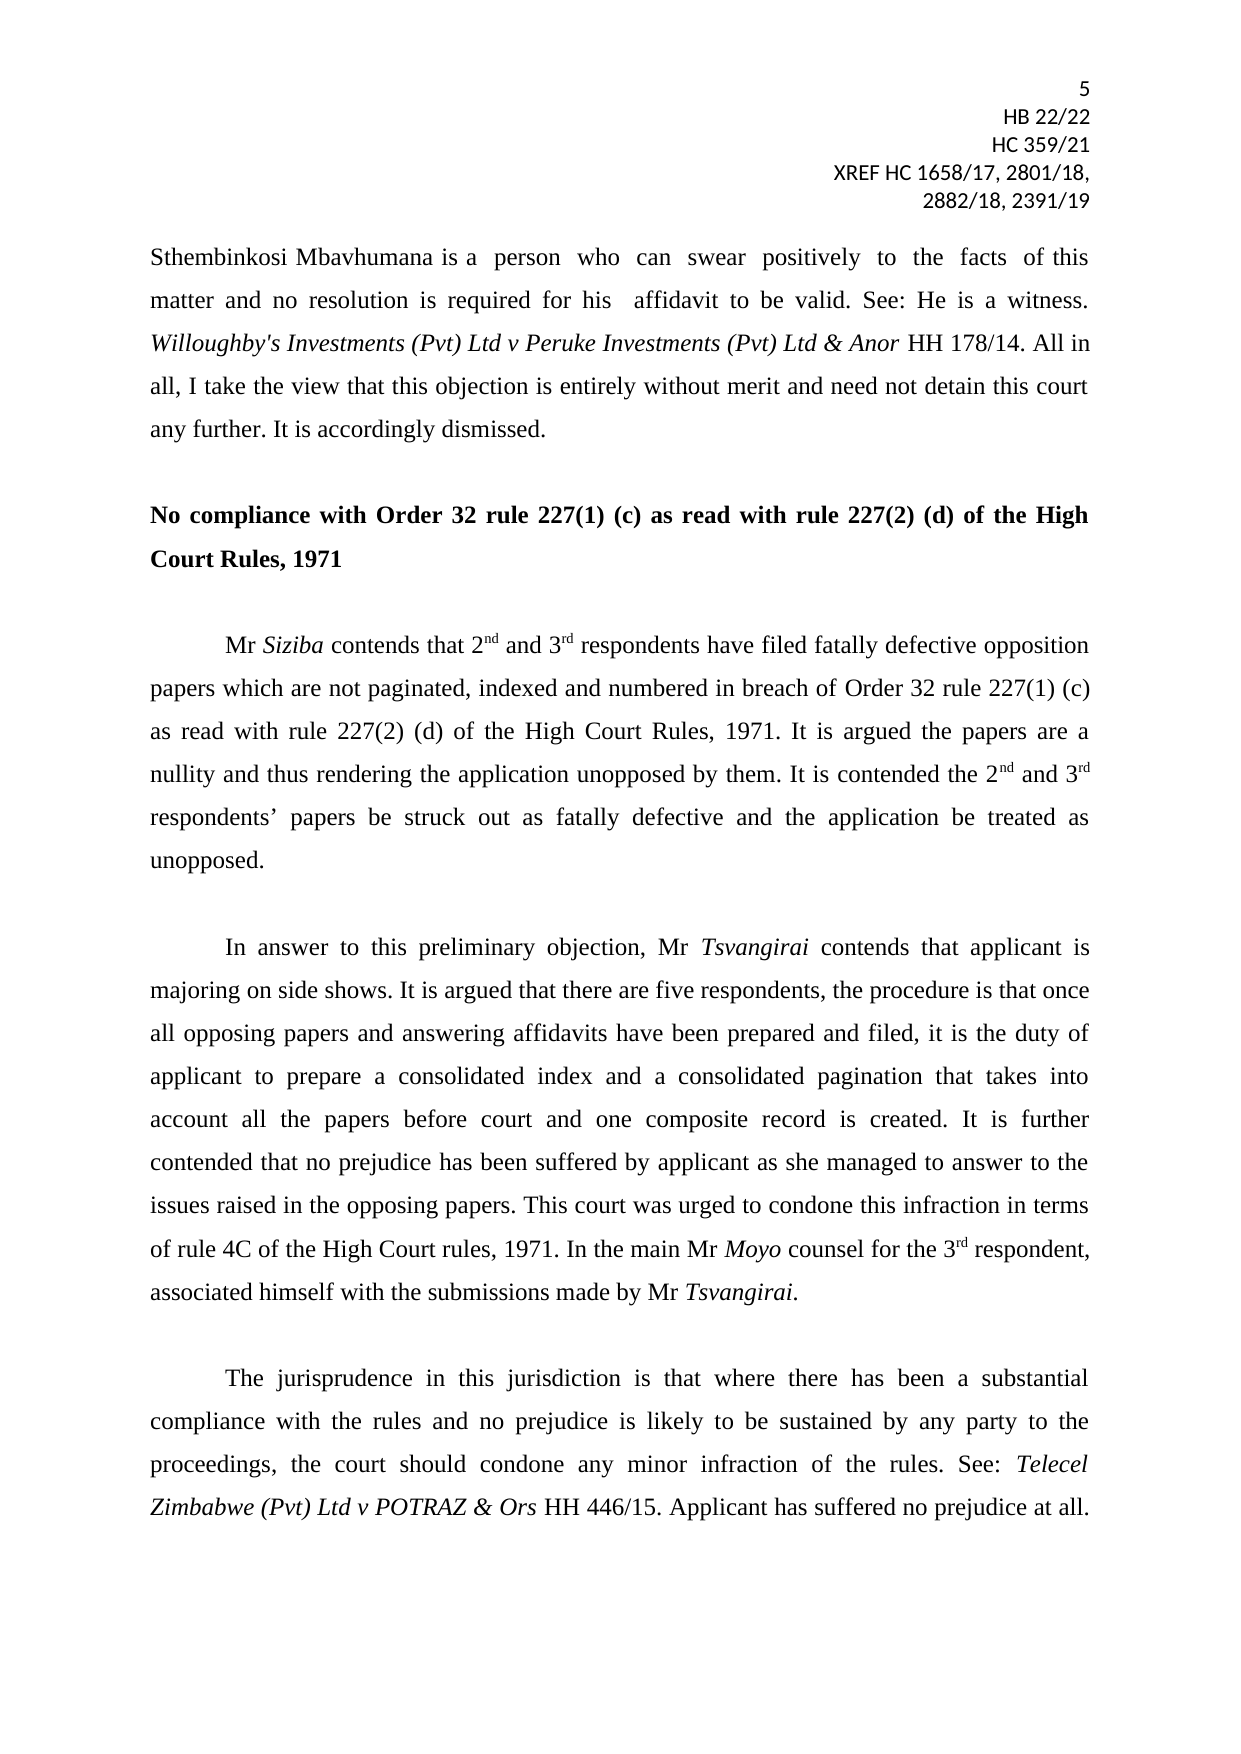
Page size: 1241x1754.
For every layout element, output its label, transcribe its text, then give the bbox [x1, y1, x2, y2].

text Mr Siziba contends that 2nd and 3rd respondents have filed fatally defective opposition papers which are not paginated, indexed and numbered in breach of Order 32 rule 227(1) (c) as read with rule 227(2) (d) of the High Court Rules, 1971. It is argued the papers are a nullity and thus rendering the application unopposed by them. It is contended the 2nd and 3rd respondents’ papers be struck out as fatally defective and the application be treated as unopposed. [150, 630, 1090, 874]
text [150, 242, 1090, 371]
text No compliance with Order 32 rule 227(1) (c) as read with rule 227(2) (d) of the High Court Rules, 1971 [150, 501, 1090, 572]
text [150, 1435, 1090, 1493]
text In answer to this preliminary objection, Mr Tsvangirai contends that applicant is majoring on side shows. It is argued that there are five respondents, the procedure is that once all opposing papers and answering affidavits have been prepared and filed, it is the duty of applicant to prepare a consolidated index and a consolidated pagination that takes into account all the papers before court and one composite record is created. It is further contended that no prejudice has been suffered by applicant as she managed to answer to the issues raised in the opposing papers. This court was urged to condone this infraction in terms of rule 4C of the High Court rules, 1971. In the main Mr Moyo counsel for the 3rd respondent, associated himself with the submissions made by Mr Tsvangirai. [150, 932, 1090, 1306]
